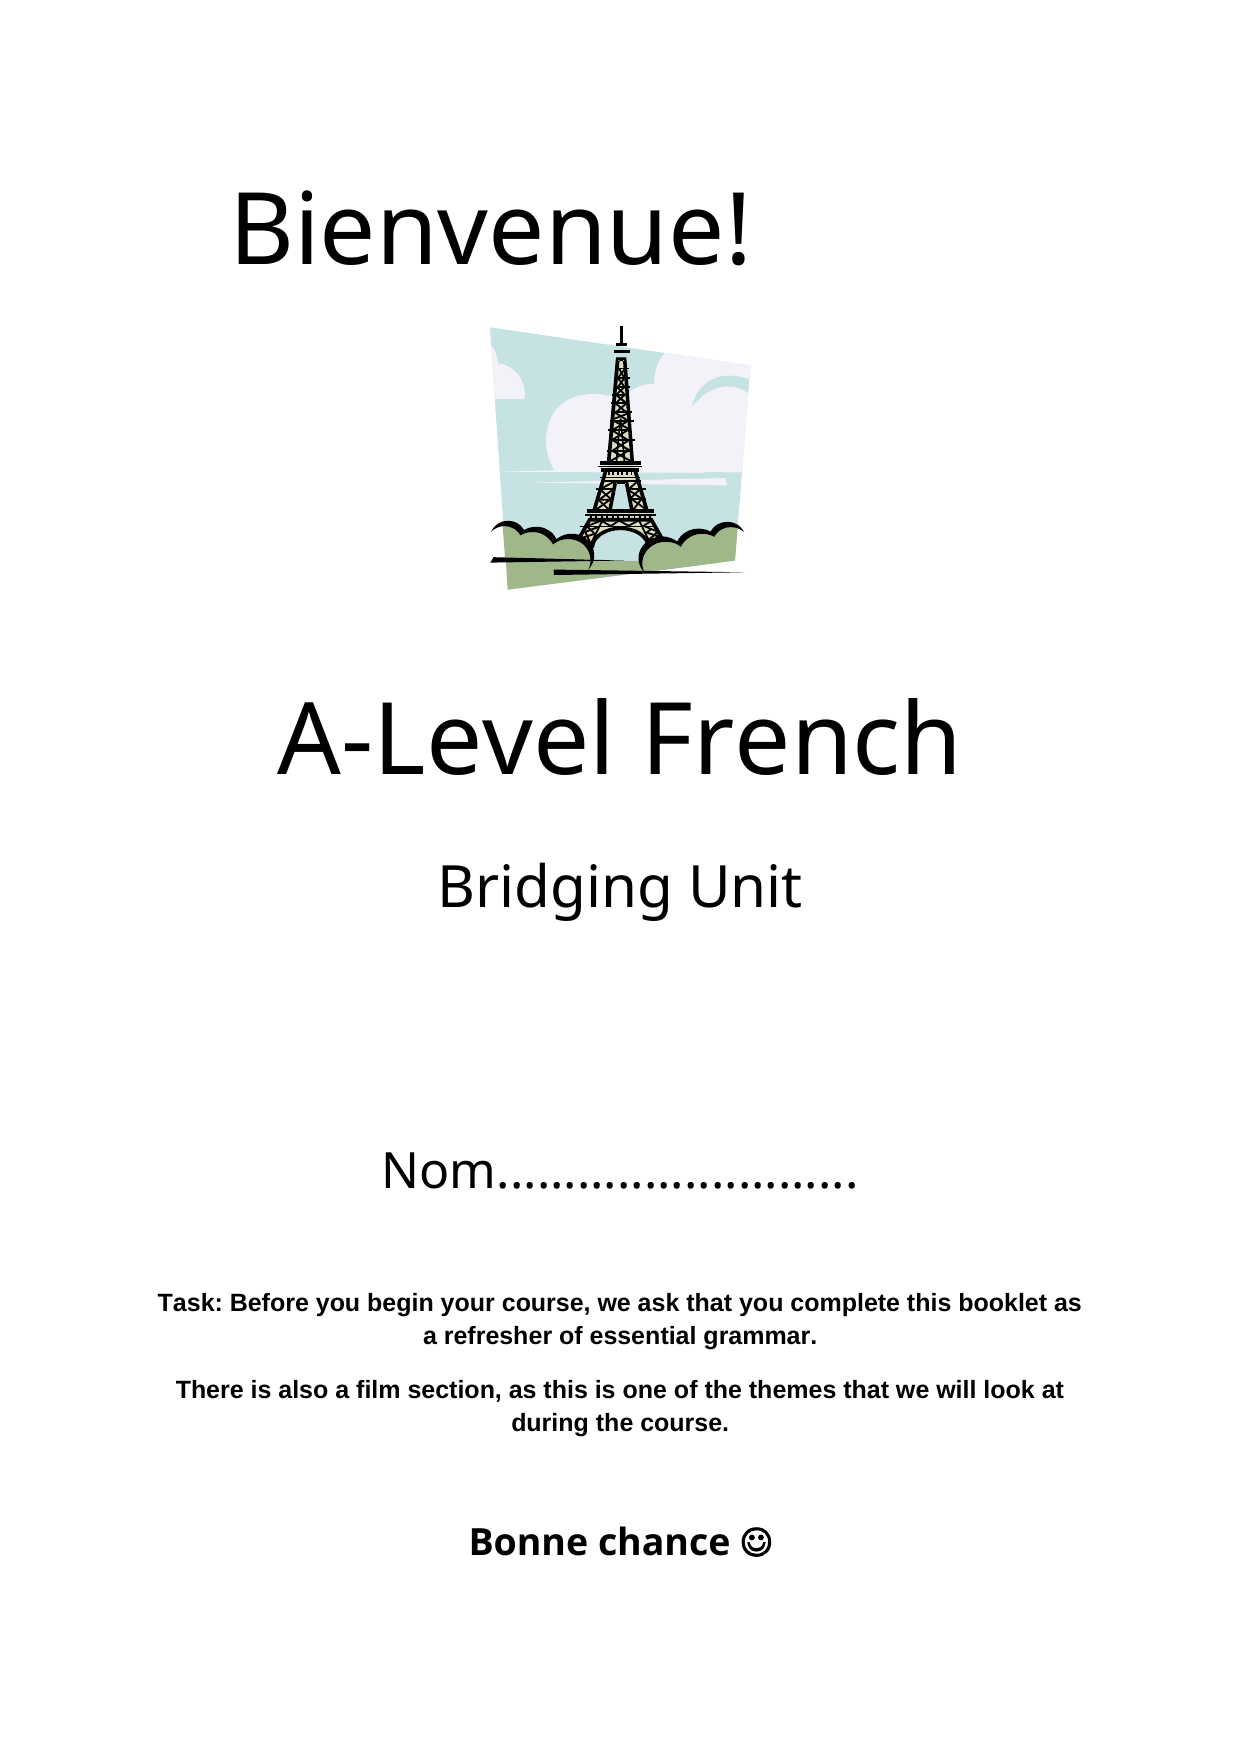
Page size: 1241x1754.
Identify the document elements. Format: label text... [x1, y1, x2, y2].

text A-Level French [150, 668, 1090, 804]
text Nom........................... [150, 1135, 1090, 1203]
text There is also a film section, as this is one of the themes that we will look at during the course. [150, 1375, 1090, 1437]
text Bonne chance [150, 1516, 1090, 1567]
text Task: Before you begin your course, we ask that you complete this booklet as a refresher of essential grammar. [150, 1288, 1090, 1350]
text Bridging Unit [150, 845, 1090, 925]
